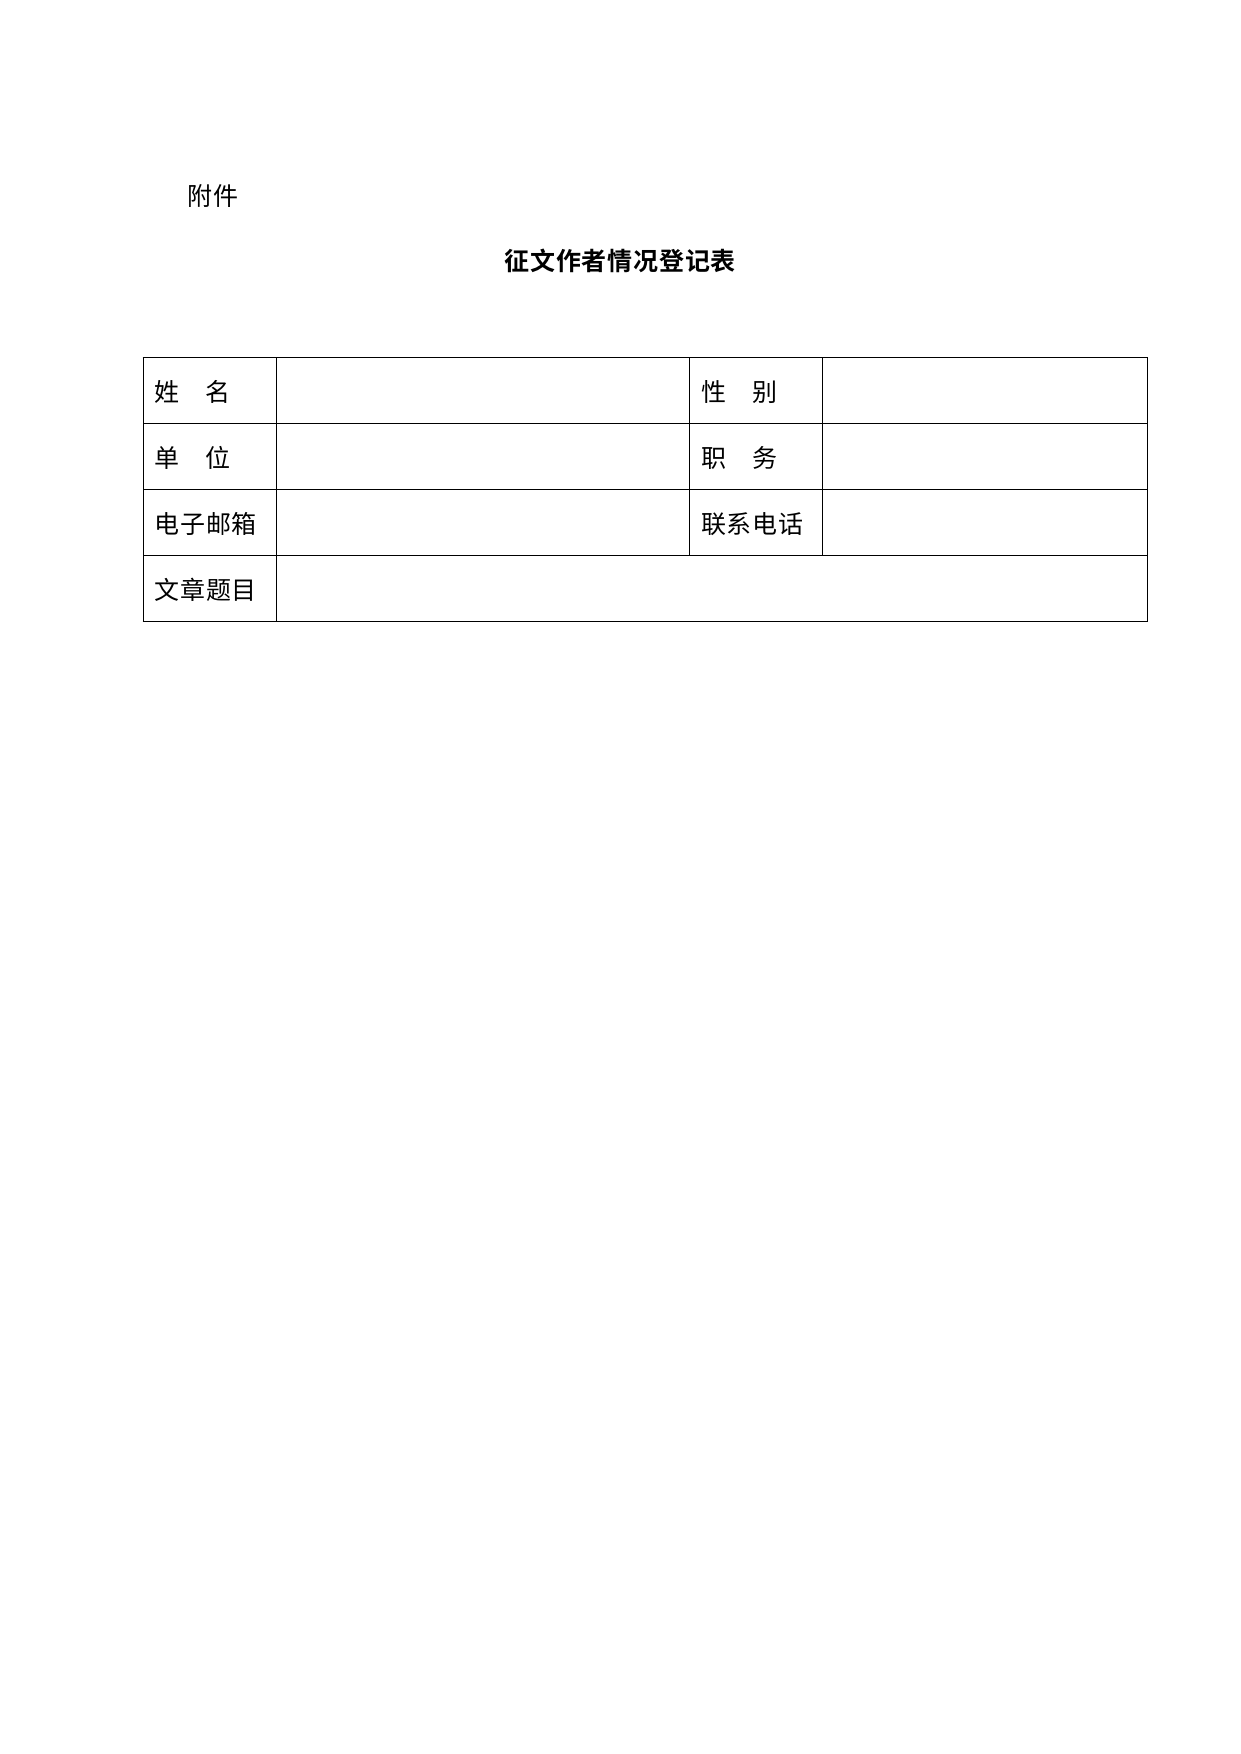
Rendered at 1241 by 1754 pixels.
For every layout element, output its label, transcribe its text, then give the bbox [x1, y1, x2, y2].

table_cell 联系电话 [690, 490, 822, 555]
table_header [823, 358, 1147, 423]
table_cell [277, 424, 689, 489]
table_cell 职 务 [690, 424, 822, 489]
table_cell 文章题目 [144, 556, 276, 621]
text 附件 [187, 162, 1053, 227]
table_header [277, 358, 689, 423]
table_cell [823, 424, 1147, 489]
table_cell [823, 490, 1147, 555]
table_cell [277, 556, 1147, 621]
table_header 姓 名 [144, 358, 276, 423]
table_cell 电子邮箱 [144, 490, 276, 555]
table_header 性 别 [690, 358, 822, 423]
table_cell [277, 490, 689, 555]
text 征文作者情况登记表 [187, 227, 1053, 292]
table_cell 单 位 [144, 424, 276, 489]
